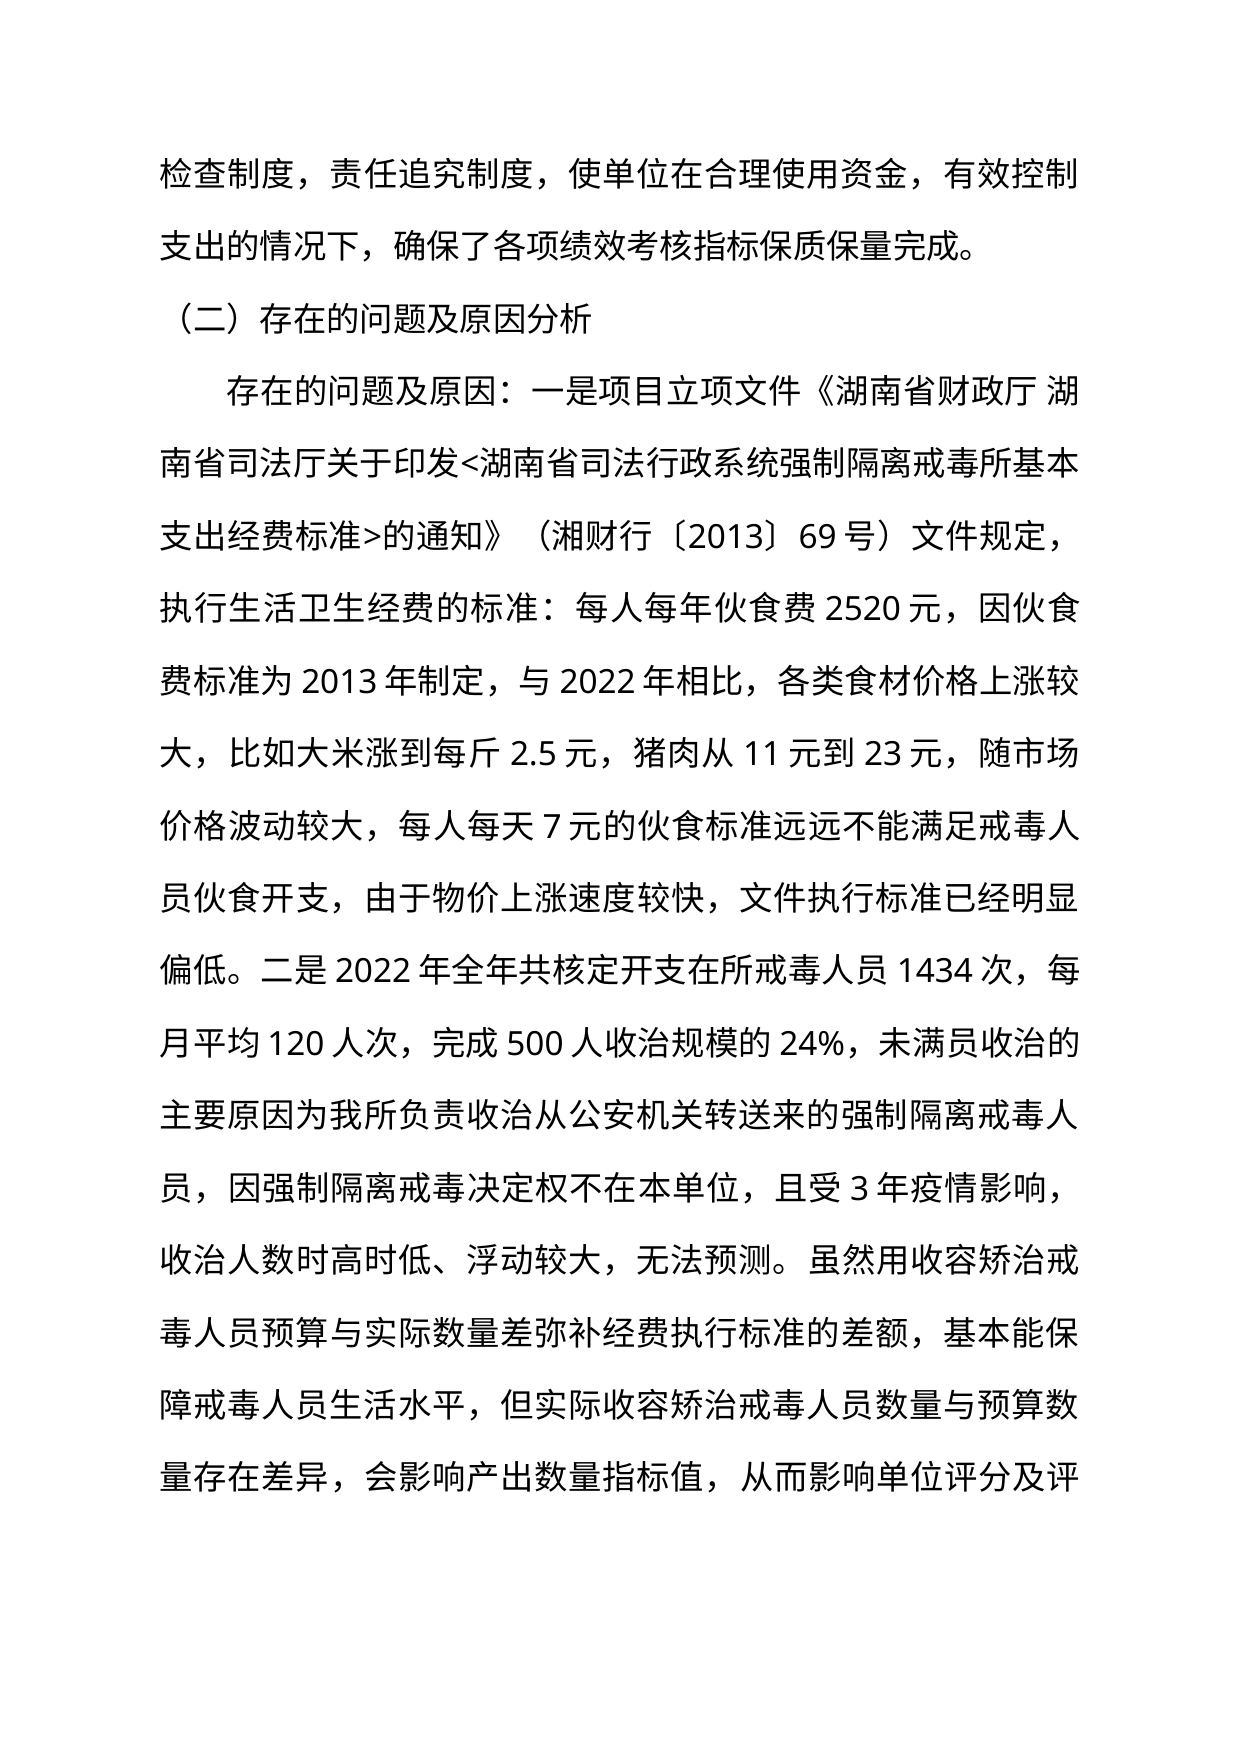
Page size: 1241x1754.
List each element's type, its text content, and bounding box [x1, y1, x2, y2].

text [159, 364, 1081, 1499]
text （二）存在的问题及原因分析 [159, 292, 1081, 341]
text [159, 148, 1081, 268]
